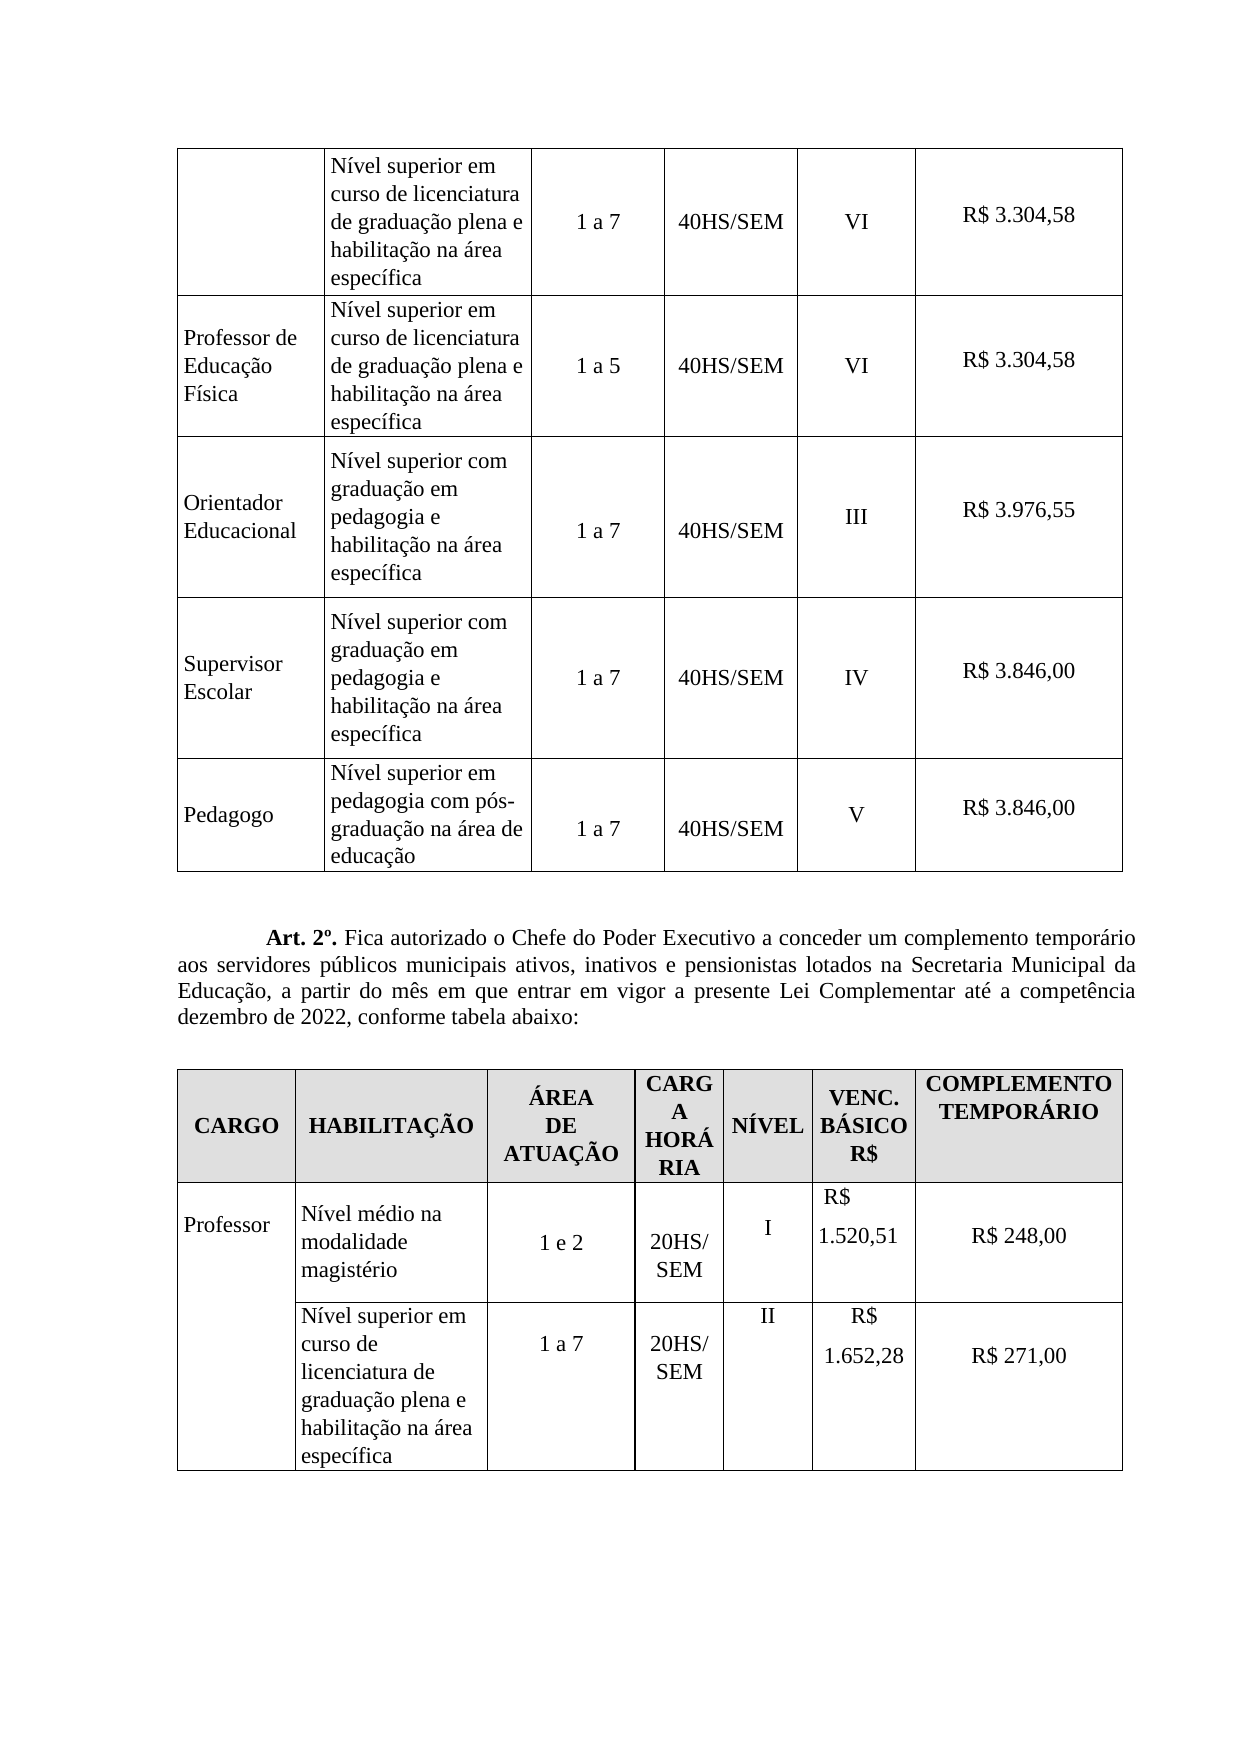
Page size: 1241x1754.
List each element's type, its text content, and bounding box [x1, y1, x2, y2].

table_cell R$ 3.846,00 [916, 759, 1122, 871]
table_cell II [724, 1303, 812, 1470]
table_header COMPLEMENTO TEMPORÁRIO [916, 1070, 1122, 1182]
table_cell 40HS/SEM [665, 149, 797, 295]
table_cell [325, 296, 531, 436]
table_cell Nível médio na modalidade magistério [296, 1183, 487, 1302]
table_cell R$ 3.846,00 [916, 598, 1122, 758]
table_cell 1 a 5 [532, 296, 664, 436]
table_header CARGA HORÁRIA [636, 1070, 723, 1182]
table_cell 40HS/SEM [665, 437, 797, 597]
table_cell R$ 3.304,58 [916, 296, 1122, 436]
table_cell 1 a 7 [532, 437, 664, 597]
text Art. 2º. Fica autorizado o Chefe do Poder Executivo a conceder um complemento temporário aos servidores públicos municipais ativos, inativos e pensionistas lotados na Secretaria Municipal da Educação, a partir do mês em que entrar em vigor a presente Lei Complementar até a competência dezembro de 2022, conforme tabela abaixo: [177, 924, 1137, 1030]
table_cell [325, 149, 531, 295]
table_cell Professor [178, 1183, 295, 1470]
table_cell R$ 248,00 [916, 1183, 1122, 1302]
table_cell VI [798, 149, 915, 295]
table_cell R$ 1.652,28 [813, 1303, 915, 1470]
table_cell I [724, 1183, 812, 1302]
table_cell VI [798, 296, 915, 436]
table_cell R$ 3.304,58 [916, 149, 1122, 295]
table_header ÁREA DE ATUAÇÃO [488, 1070, 634, 1182]
table_cell Pedagogo [178, 759, 324, 871]
table_cell Professor de Educação Física [178, 296, 324, 436]
table_cell 1 a 7 [532, 759, 664, 871]
table_cell Orientador Educacional [178, 437, 324, 597]
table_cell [296, 1303, 487, 1470]
table_cell 20HS/SEM [636, 1183, 723, 1302]
table_cell 40HS/SEM [665, 598, 797, 758]
table_cell V [798, 759, 915, 871]
table_cell 1 a 7 [488, 1303, 634, 1470]
table_cell Nível superior com graduação em pedagogia e habilitação na área específica [325, 437, 531, 597]
table_cell 1 e 2 [488, 1183, 634, 1302]
table_cell 1 a 7 [532, 149, 664, 295]
table_cell 40HS/SEM [665, 296, 797, 436]
table_cell R$ 3.976,55 [916, 437, 1122, 597]
table_cell III [798, 437, 915, 597]
table_cell 40HS/SEM [665, 759, 797, 871]
table_header NÍVEL [724, 1070, 812, 1182]
table_cell R$ 1.520,51 [813, 1183, 915, 1302]
table_header VENC. BÁSICO R$ [813, 1070, 915, 1182]
table_cell Nível superior com graduação em pedagogia e habilitação na área específica [325, 598, 531, 758]
table_cell 1 a 7 [532, 598, 664, 758]
table_cell R$ 271,00 [916, 1303, 1122, 1470]
table_header HABILITAÇÃO [296, 1070, 487, 1182]
table_cell Supervisor Escolar [178, 598, 324, 758]
table_header CARGO [178, 1070, 295, 1182]
table_cell Nível superior em pedagogia com pós-graduação na área de educação [325, 759, 531, 871]
table_cell 20HS/SEM [636, 1303, 723, 1470]
table_cell IV [798, 598, 915, 758]
